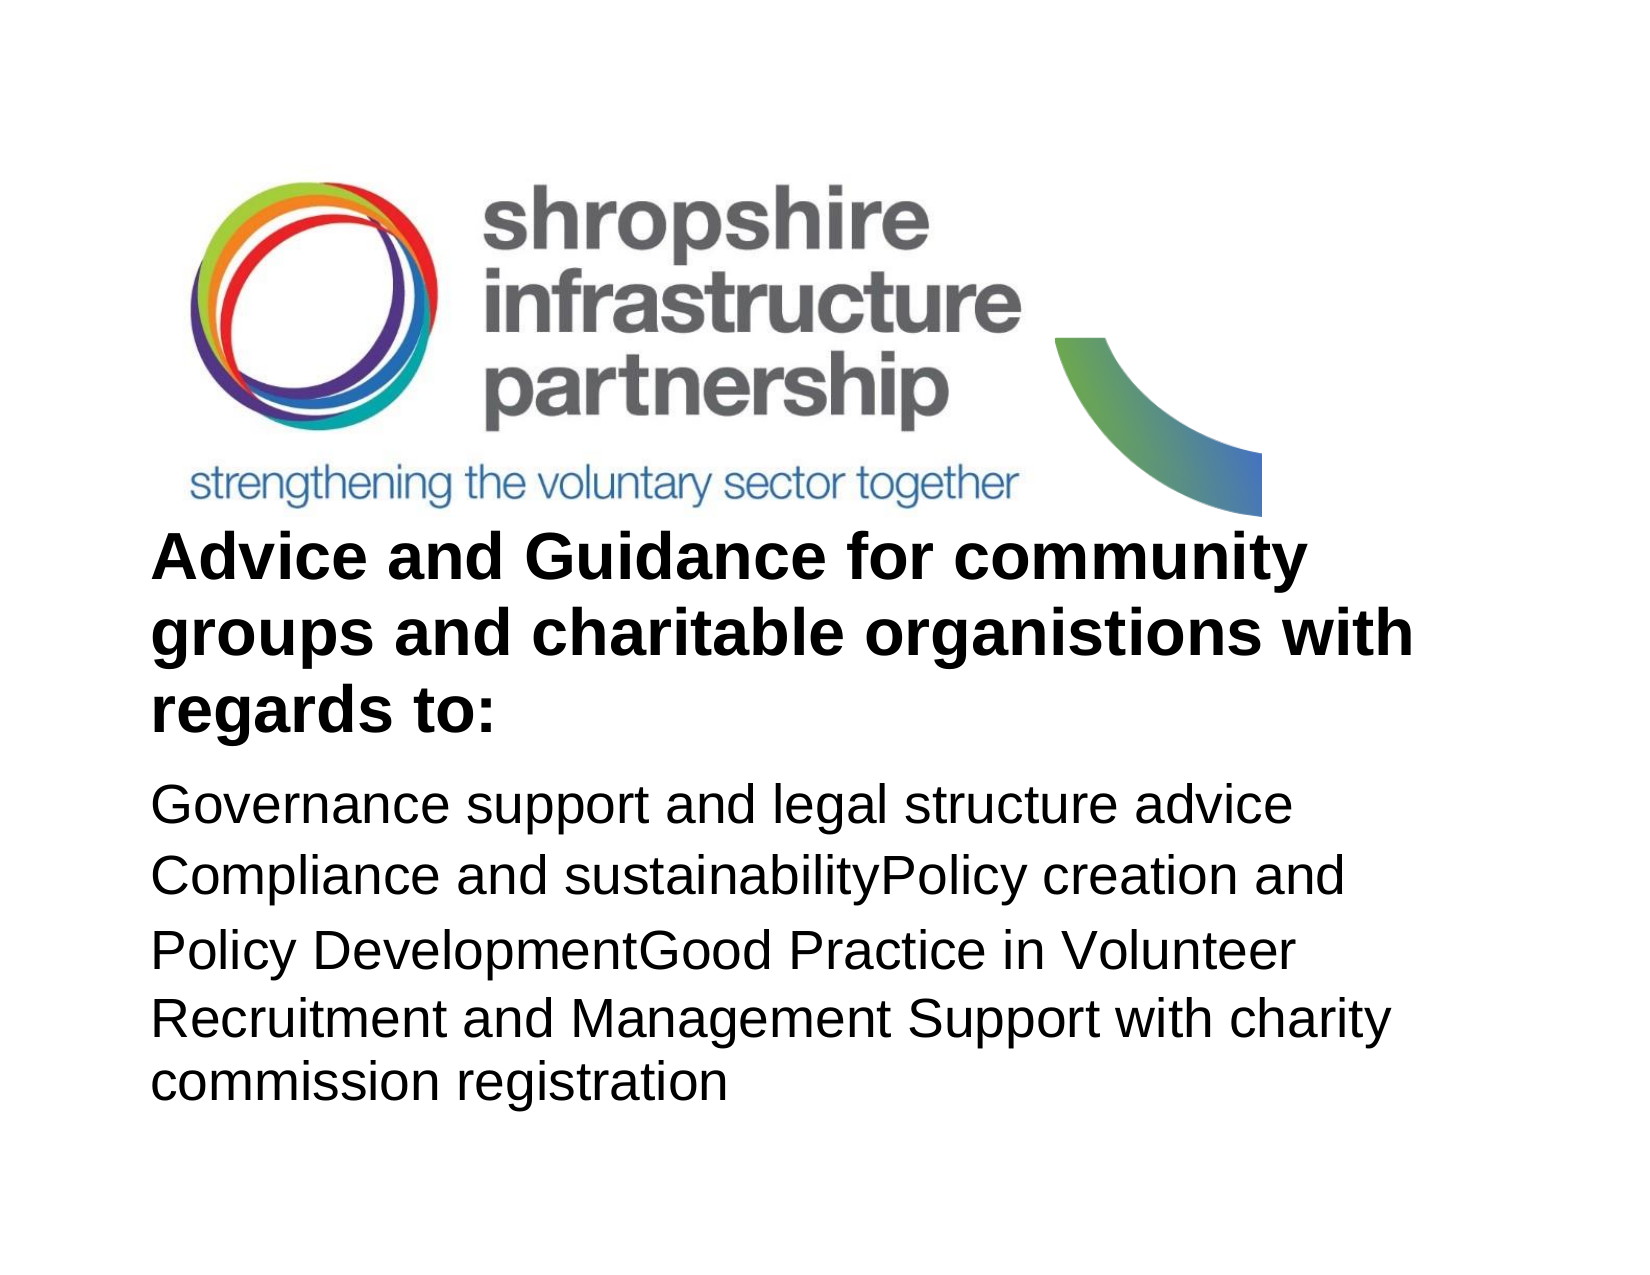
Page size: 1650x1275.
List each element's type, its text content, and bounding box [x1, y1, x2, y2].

picture [150, 150, 1049, 517]
text Advice and Guidance for community groups and charitable organistions with regards to: [150, 517, 1500, 747]
text Governance support and legal structure advice Compliance and sustainability Policy creation and Policy Development Good Practice in Volunteer Recruitment and Management Support with charity commission registration [150, 772, 1500, 1112]
picture [1054, 337, 1262, 517]
